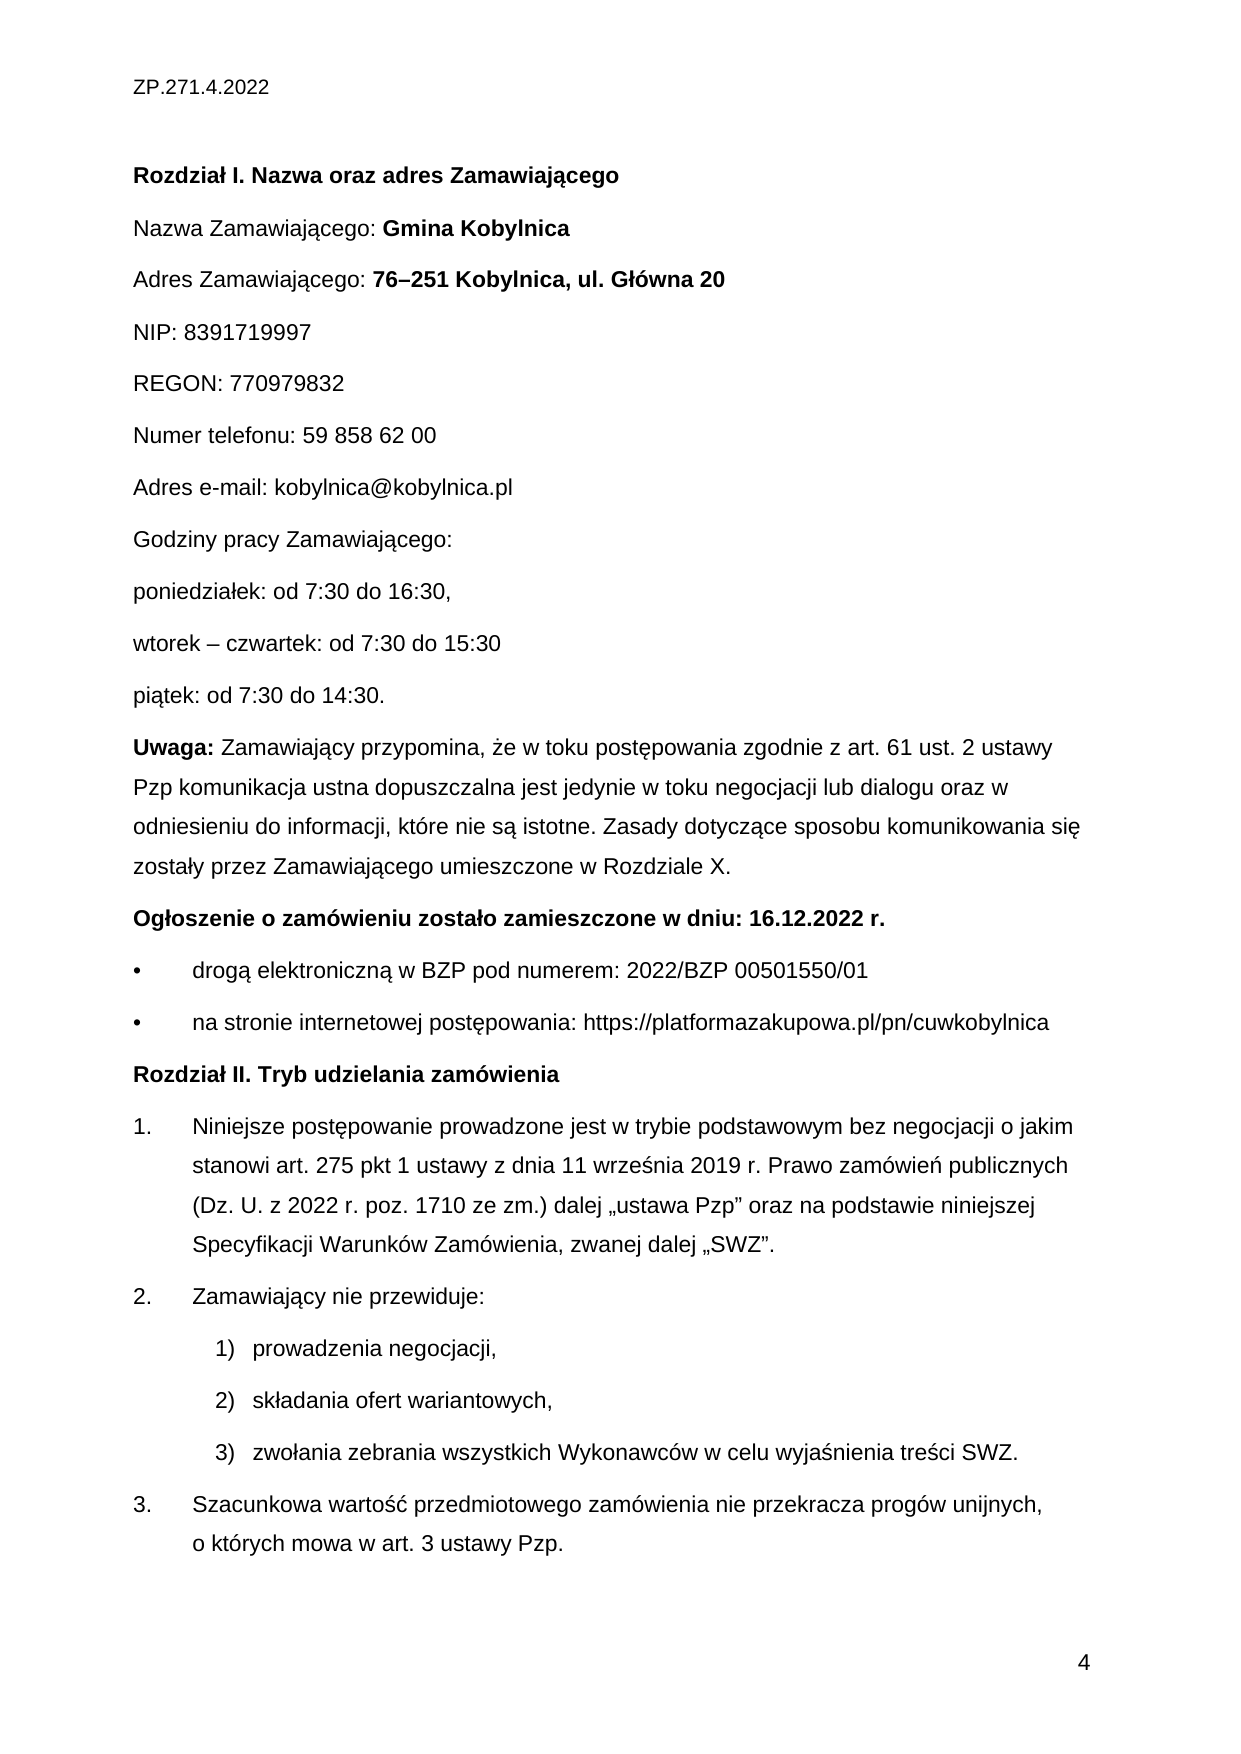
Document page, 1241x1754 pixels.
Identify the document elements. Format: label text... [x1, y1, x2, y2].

list Szacunkowa wartość przedmiotowego zamówienia nie przekracza progów unijnych, o których mowa w art. 3 ustawy Pzp. [133, 1491, 1090, 1557]
list prowadzenia negocjacji, [215, 1335, 1090, 1361]
text Uwaga: Zamawiający przypomina, że w toku postępowania zgodnie z art. 61 ust. 2 ustawy Pzp komunikacja ustna dopuszczalna jest jedynie w toku negocjacji lub dialogu oraz w odniesieniu do informacji, które nie są istotne. Zasady dotyczące sposobu komunikowania się zostały przez Zamawiającego umieszczone w Rozdziale X. [133, 734, 1090, 879]
text Adres Zamawiającego: 76–251 Kobylnica, ul. Główna 20 [133, 266, 1090, 293]
subtitle Rozdział II. Tryb udzielania zamówienia [133, 1061, 1090, 1087]
text Numer telefonu: 59 858 62 00 [133, 422, 1090, 449]
text • drogą elektroniczną w BZP pod numerem: 2022/BZP 00501550/01 [133, 957, 1090, 983]
text poniedziałek: od 7:30 do 16:30, [133, 578, 1090, 605]
text Ogłoszenie o zamówieniu zostało zamieszczone w dniu: 16.12.2022 r. [133, 905, 1090, 931]
list składania ofert wariantowych, [215, 1387, 1090, 1413]
list Niniejsze postępowanie prowadzone jest w trybie podstawowym bez negocjacji o jakim stanowi art. 275 pkt 1 ustawy z dnia 11 września 2019 r. Prawo zamówień publicznych (Dz. U. z 2022 r. poz. 1710 ze zm.) dalej „ustawa Pzp” oraz na podstawie niniejszej Specyfikacji Warunków Zamówienia, zwanej dalej „SWZ”. [133, 1113, 1090, 1257]
text NIP: 8391719997 [133, 318, 1090, 345]
text wtorek – czwartek: od 7:30 do 15:30 [133, 630, 1090, 657]
text Nazwa Zamawiającego: Gmina Kobylnica [133, 214, 1090, 241]
text Rozdział I. Nazwa oraz adres Zamawiającego [133, 162, 1090, 189]
text • na stronie internetowej postępowania: https://platformazakupowa.pl/pn/cuwkobylnica [133, 1009, 1090, 1035]
text piątek: od 7:30 do 14:30. [133, 682, 1090, 709]
text REGON: 770979832 [133, 370, 1090, 397]
list zwołania zebrania wszystkich Wykonawców w celu wyjaśnienia treści SWZ. [215, 1439, 1090, 1465]
text Godziny pracy Zamawiającego: [133, 526, 1090, 553]
list Zamawiający nie przewiduje: [133, 1283, 1090, 1309]
text Adres e-mail: kobylnica@kobylnica.pl [133, 474, 1090, 501]
